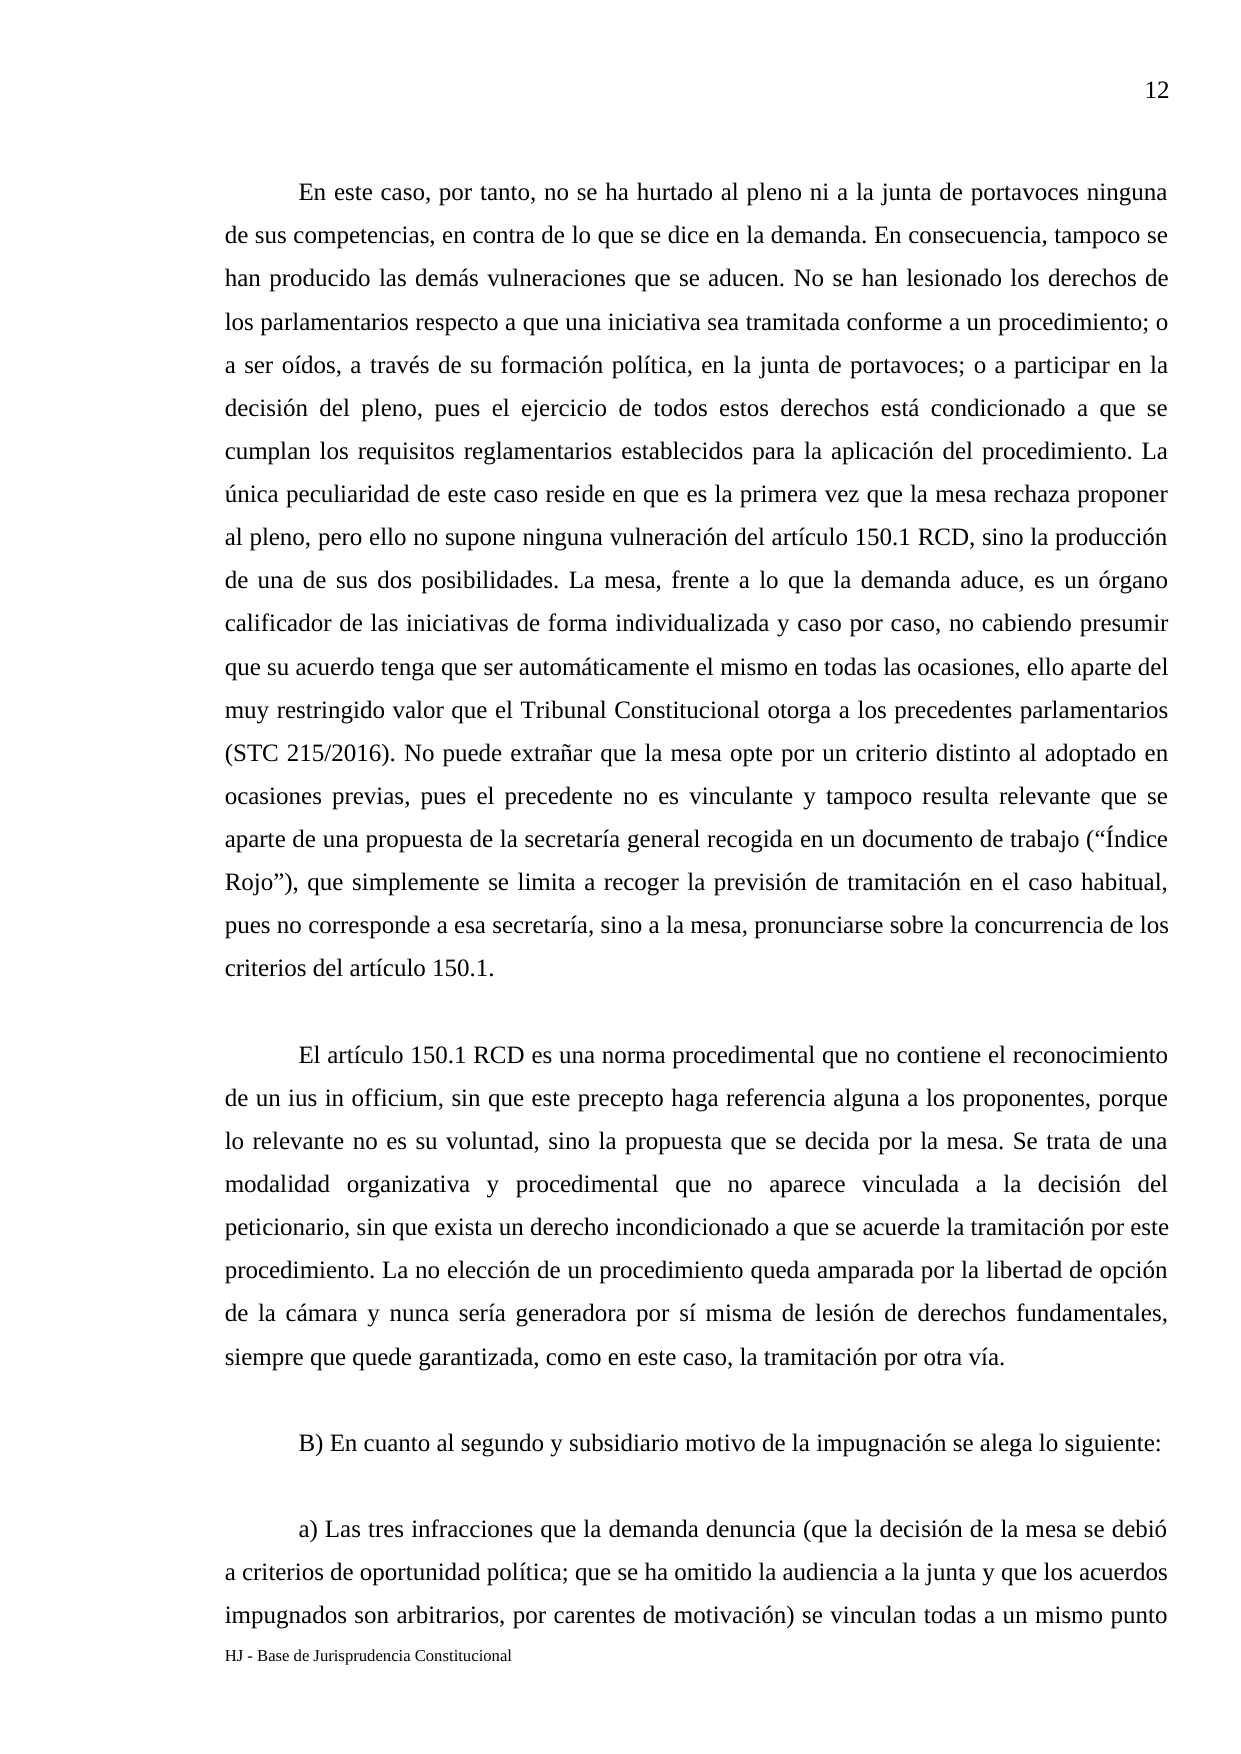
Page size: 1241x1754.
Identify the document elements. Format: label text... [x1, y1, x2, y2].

text En este caso, por tanto, no se ha hurtado al pleno ni a la junta de portavoces ninguna de sus competencias, en contra de lo que se dice en la demanda. En consecuencia, tampoco se han producido las demás vulneraciones que se aducen. No se han lesionado los derechos de los parlamentarios respecto a que una iniciativa sea tramitada conforme a un procedimiento; o a ser oídos, a través de su formación política, en la junta de portavoces; o a participar en la decisión del pleno, pues el ejercicio de todos estos derechos está condicionado a que se cumplan los requisitos reglamentarios establecidos para la aplicación del procedimiento. La única peculiaridad de este caso reside en que es la primera vez que la mesa rechaza proponer al pleno, pero ello no supone ninguna vulneración del artículo 150.1 RCD, sino la producción de una de sus dos posibilidades. La mesa, frente a lo que la demanda aduce, es un órgano calificador de las iniciativas de forma individualizada y caso por caso, no cabiendo presumir que su acuerdo tenga que ser automáticamente el mismo en todas las ocasiones, ello aparte del muy restringido valor que el Tribunal Constitucional otorga a los precedentes parlamentarios (STC 215/2016). No puede extrañar que la mesa opte por un criterio distinto al adoptado en ocasiones previas, pues el precedente no es vinculante y tampoco resulta relevante que se aparte de una propuesta de la secretaría general recogida en un documento de trabajo (“Índice Rojo”), que simplemente se limita a recoger la previsión de tramitación en el caso habitual, pues no corresponde a esa secretaría, sino a la mesa, pronunciarse sobre la concurrencia de los criterios del artículo 150.1. [224, 177, 1169, 982]
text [224, 1514, 1169, 1629]
text El artículo 150.1 RCD es una norma procedimental que no contiene el reconocimiento de un ius in officium, sin que este precepto haga referencia alguna a los proponentes, porque lo relevante no es su voluntad, sino la propuesta que se decida por la mesa. Se trata de una modalidad organizativa y procedimental que no aparece vinculada a la decisión del peticionario, sin que exista un derecho incondicionado a que se acuerde la tramitación por este procedimiento. La no elección de un procedimiento queda amparada por la libertad de opción de la cámara y nunca sería generadora por sí misma de lesión de derechos fundamentales, siempre que quede garantizada, como en este caso, la tramitación por otra vía. [224, 1040, 1169, 1370]
text B) En cuanto al segundo y subsidiario motivo de la impugnación se alega lo siguiente: [224, 1428, 1169, 1457]
